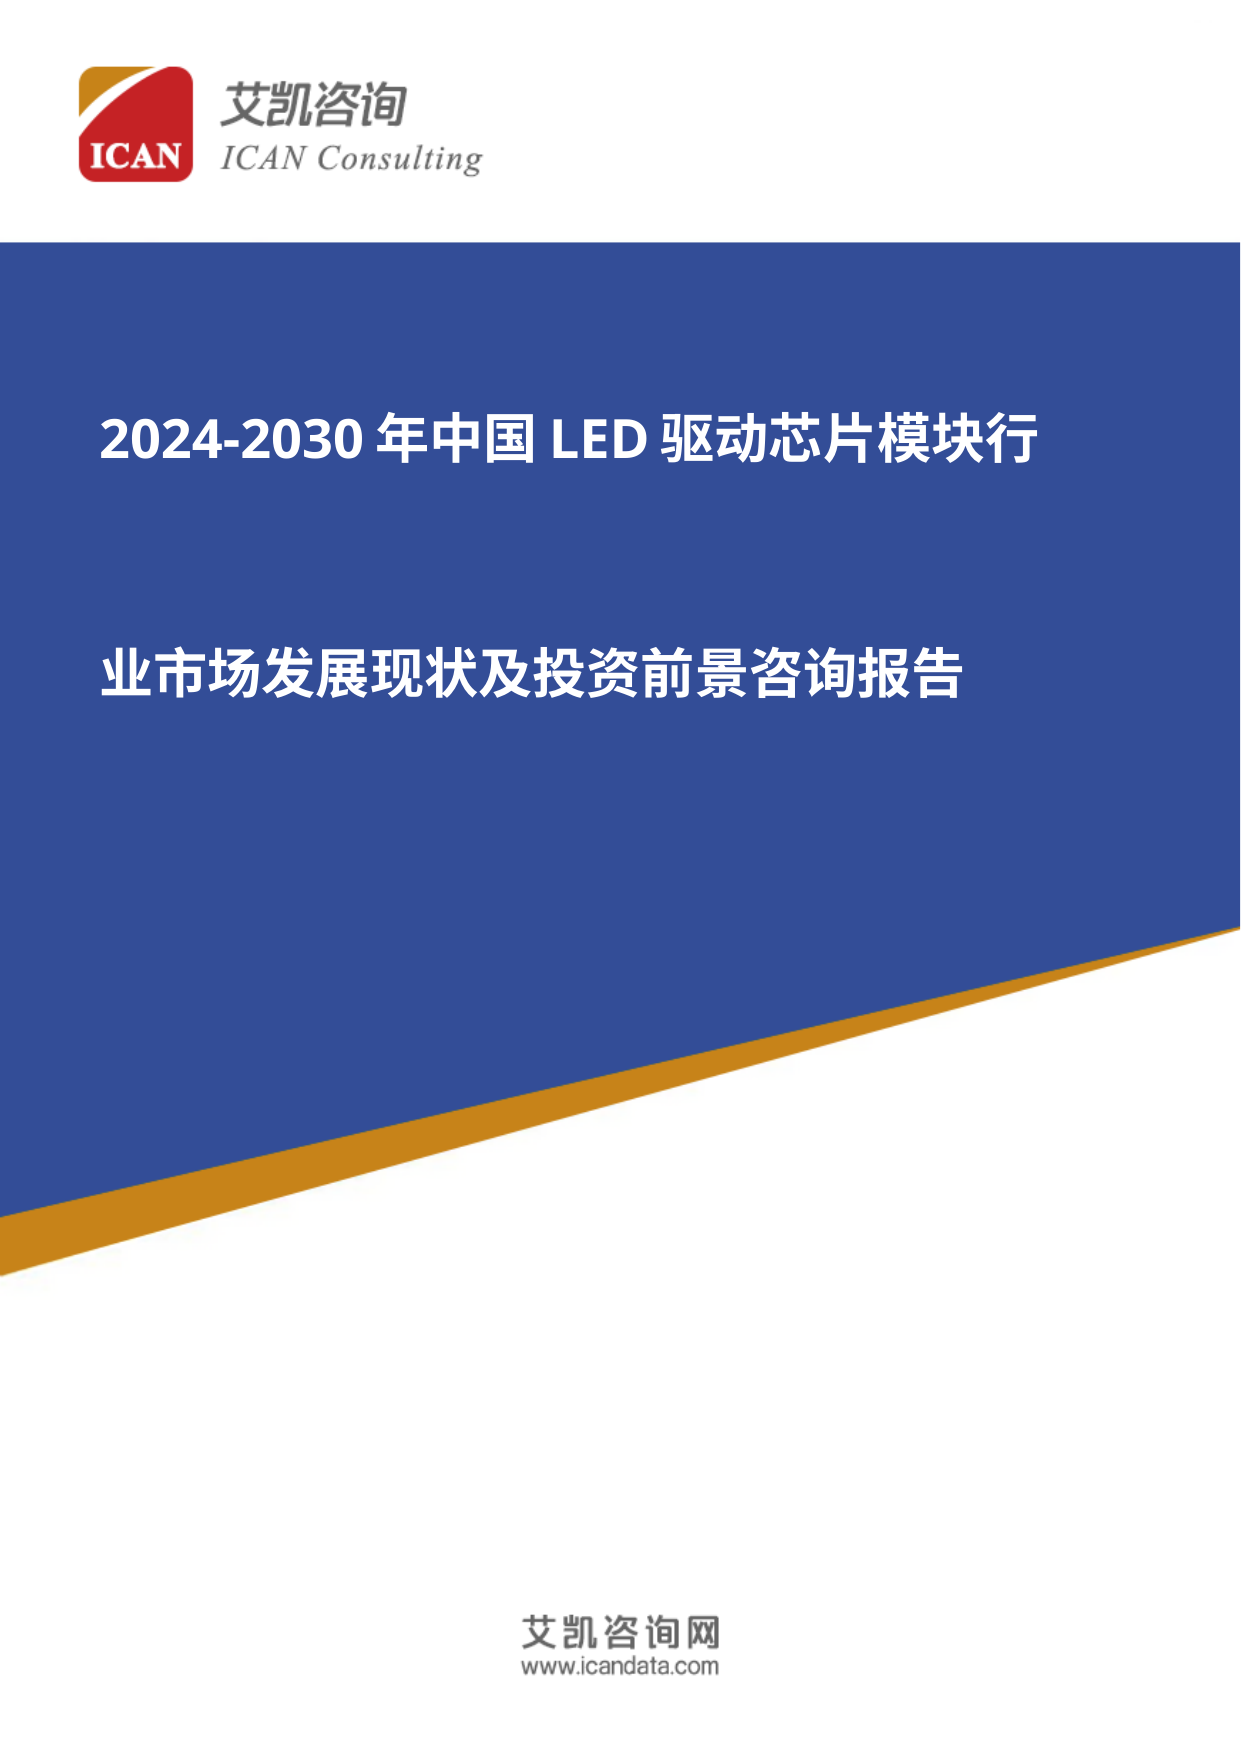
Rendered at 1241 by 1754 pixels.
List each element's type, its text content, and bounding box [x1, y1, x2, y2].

subtitle 2024-2030年中国LED驱动芯片模块行业市场发展现状及投资前景咨询报告 [99, 386, 1053, 718]
picture [0, 5, 1241, 1754]
